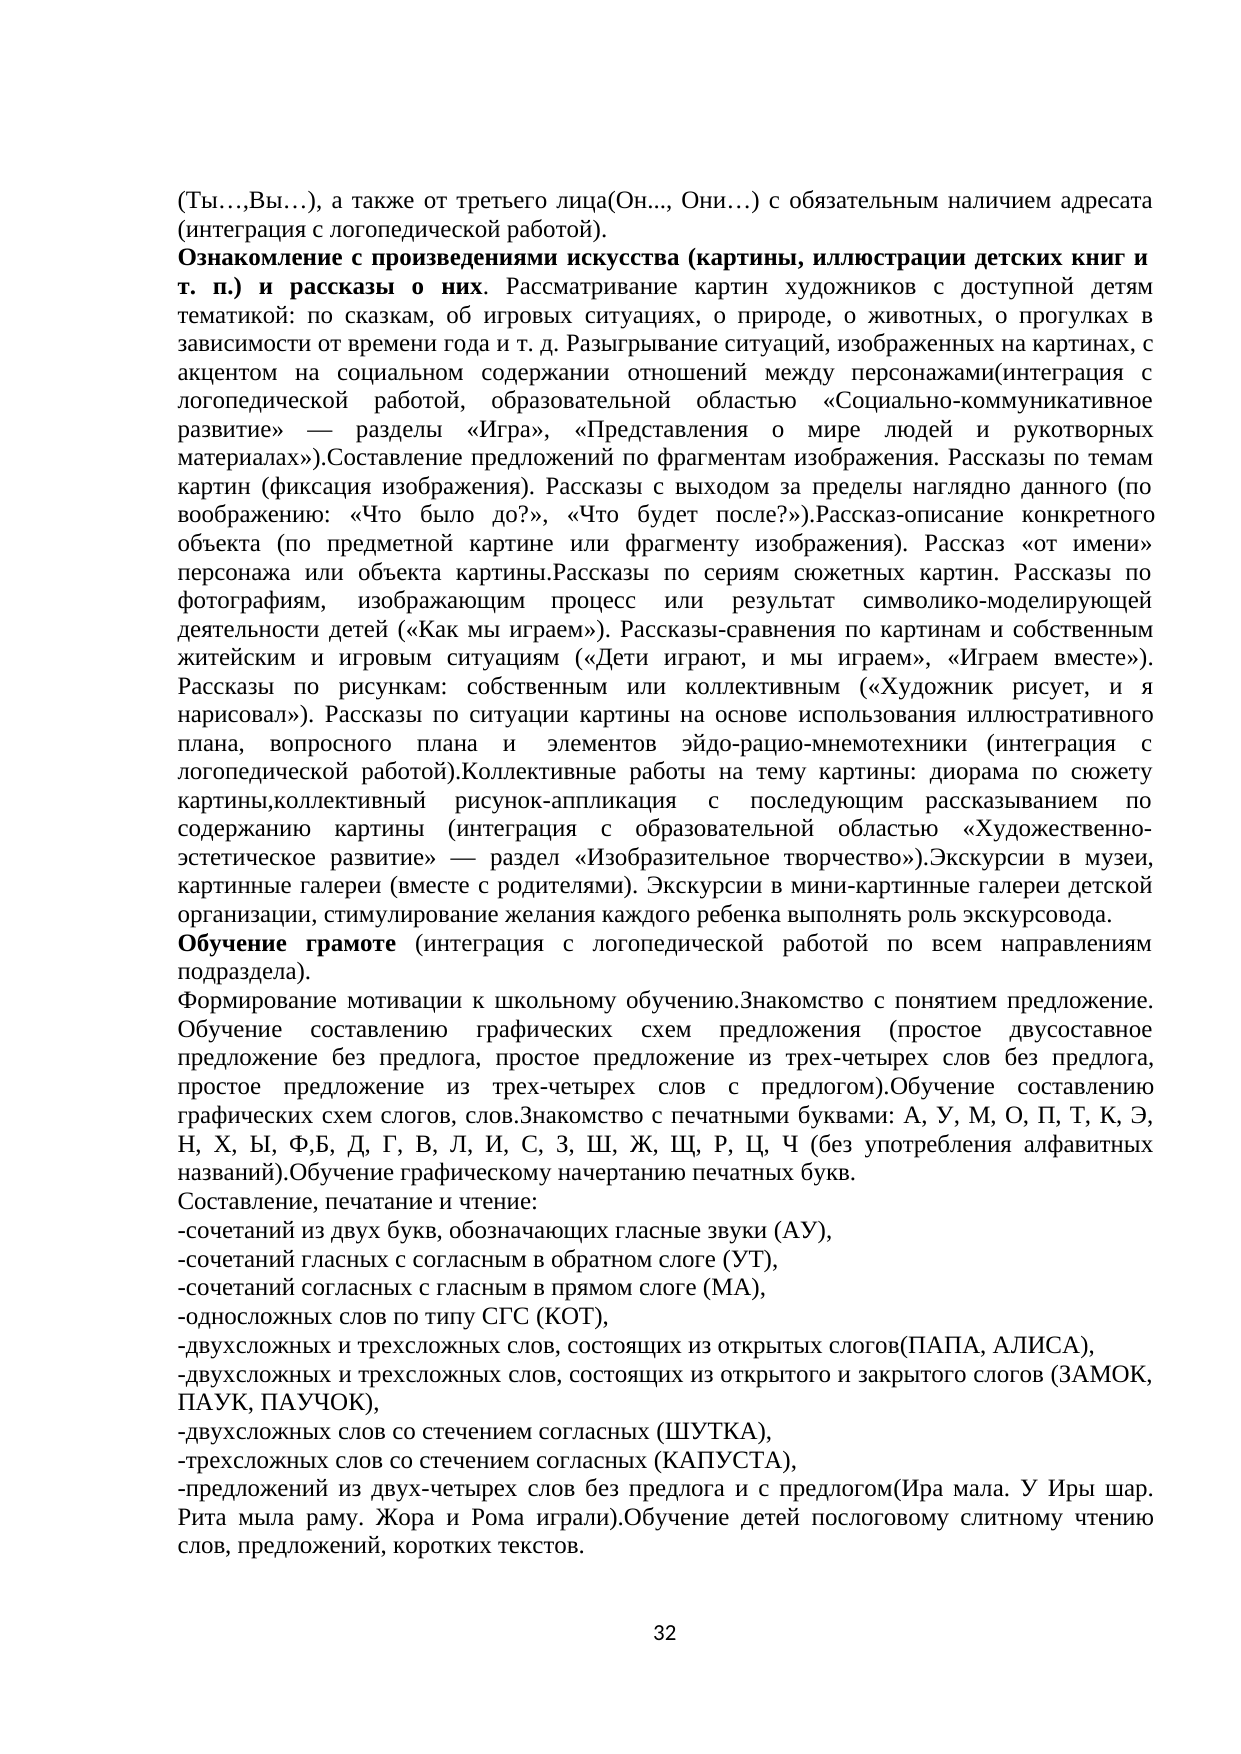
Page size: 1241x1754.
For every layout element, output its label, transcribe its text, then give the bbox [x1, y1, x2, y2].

text (Ты…,Вы…), а также от третьего лица(Он..., Они…) с обязательным наличием адресата (интеграция с логопедической работой). [177, 185, 1158, 242]
text Составление, печатание и чтение: [177, 1186, 1154, 1215]
text Формирование мотивации к школьному обучению.Знакомство с понятием предложение. Обучение составлению графических схем предложения (простое двусоставное предложение без предлога, простое предложение из трех-четырех слов без предлога, простое предложение из трех-четырех слов с предлогом).Обучение составлению графических схем слогов, слов.Знакомство с печатными буквами: А, У, М, О, П, Т, К, Э, Н, Х, Ы, Ф,Б, Д, Г, В, Л, И, С, З, Ш, Ж, Щ, Р, Ц, Ч (без употребления алфавитных названий).Обучение графическому начертанию печатных букв. [177, 985, 1154, 1186]
text -двухсложных и трехсложных слов, состоящих из открытого и закрытого слогов (ЗАМОК, ПАУК, ПАУЧОК), [177, 1359, 1158, 1416]
text Ознакомление с произведениями искусства (картины, иллюстрации детских книг и т. п.) и рассказы о них. Рассматривание картин художников с доступной детям тематикой: по сказкам, об игровых ситуациях, о природе, о животных, о прогулках в зависимости от времени года и т. д. Разыгрывание ситуаций, изображенных на картинах, с акцентом на социальном содержании отношений между персонажами(интеграция с логопедической работой, образовательной областью «Социально-коммуникативное развитие» — разделы «Игра», «Представления о мире людей и рукотворных материалах»).Составление предложений по фрагментам изображения. Рассказы по темам картин (фиксация изображения). Рассказы с выходом за пределы наглядно данного (по воображению: «Что было до?», «Что будет после?»).Рассказ-описание конкретного объекта (по предметной картине или фрагменту изображения). Рассказ «от имени» персонажа или объекта картины.Рассказы по сериям сюжетных картин. Рассказы по фотографиям, изображающим процесс или результат символико-моделирующей деятельности детей («Как мы играем»). Рассказы-сравнения по картинам и собственным житейским и игровым ситуациям («Дети играют, и мы играем», «Играем вместе»). Рассказы по рисункам: собственным или коллективным («Художник рисует, и я нарисовал»). Рассказы по ситуации картины на основе использования иллюстративного плана, вопросного плана и элементов эйдо-рацио-мнемотехники (интеграция с логопедической работой).Коллективные работы на тему картины: диорама по сюжету картины,коллективный рисунок-аппликация с последующим рассказыванием по содержанию картины (интеграция с образовательной областью «Художественно-эстетическое развитие» — раздел «Изобразительное творчество»).Экскурсии в музеи, картинные галереи (вместе с родителями). Экскурсии в мини-картинные галереи детской организации, стимулирование желания каждого ребенка выполнять роль экскурсовода. Обучение грамоте (интеграция с логопедической работой по всем направлениям подраздела). [177, 243, 1158, 985]
text -двухсложных слов со стечением согласных (ШУТКА), [177, 1416, 1154, 1445]
text 32 [653, 1618, 1154, 1647]
text -сочетаний из двух букв, обозначающих гласные звуки (АУ), -сочетаний гласных с согласным в обратном слоге (УТ), [177, 1215, 837, 1272]
text -сочетаний согласных с гласным в прямом слоге (МА), -односложных слов по типу СГС (КОТ), [177, 1272, 772, 1330]
text -предложений из двух-четырех слов без предлога и с предлогом(Ира мала. У Иры шар. Рита мыла раму. Жора и Рома играли).Обучение детей послоговому слитному чтению слов, предложений, коротких текстов. [177, 1474, 1154, 1559]
text -двухсложных и трехсложных слов, состоящих из открытых слогов(ПАПА, АЛИСА), [177, 1330, 1154, 1359]
text -трехсложных слов со стечением согласных (КАПУСТА), [177, 1445, 1154, 1474]
